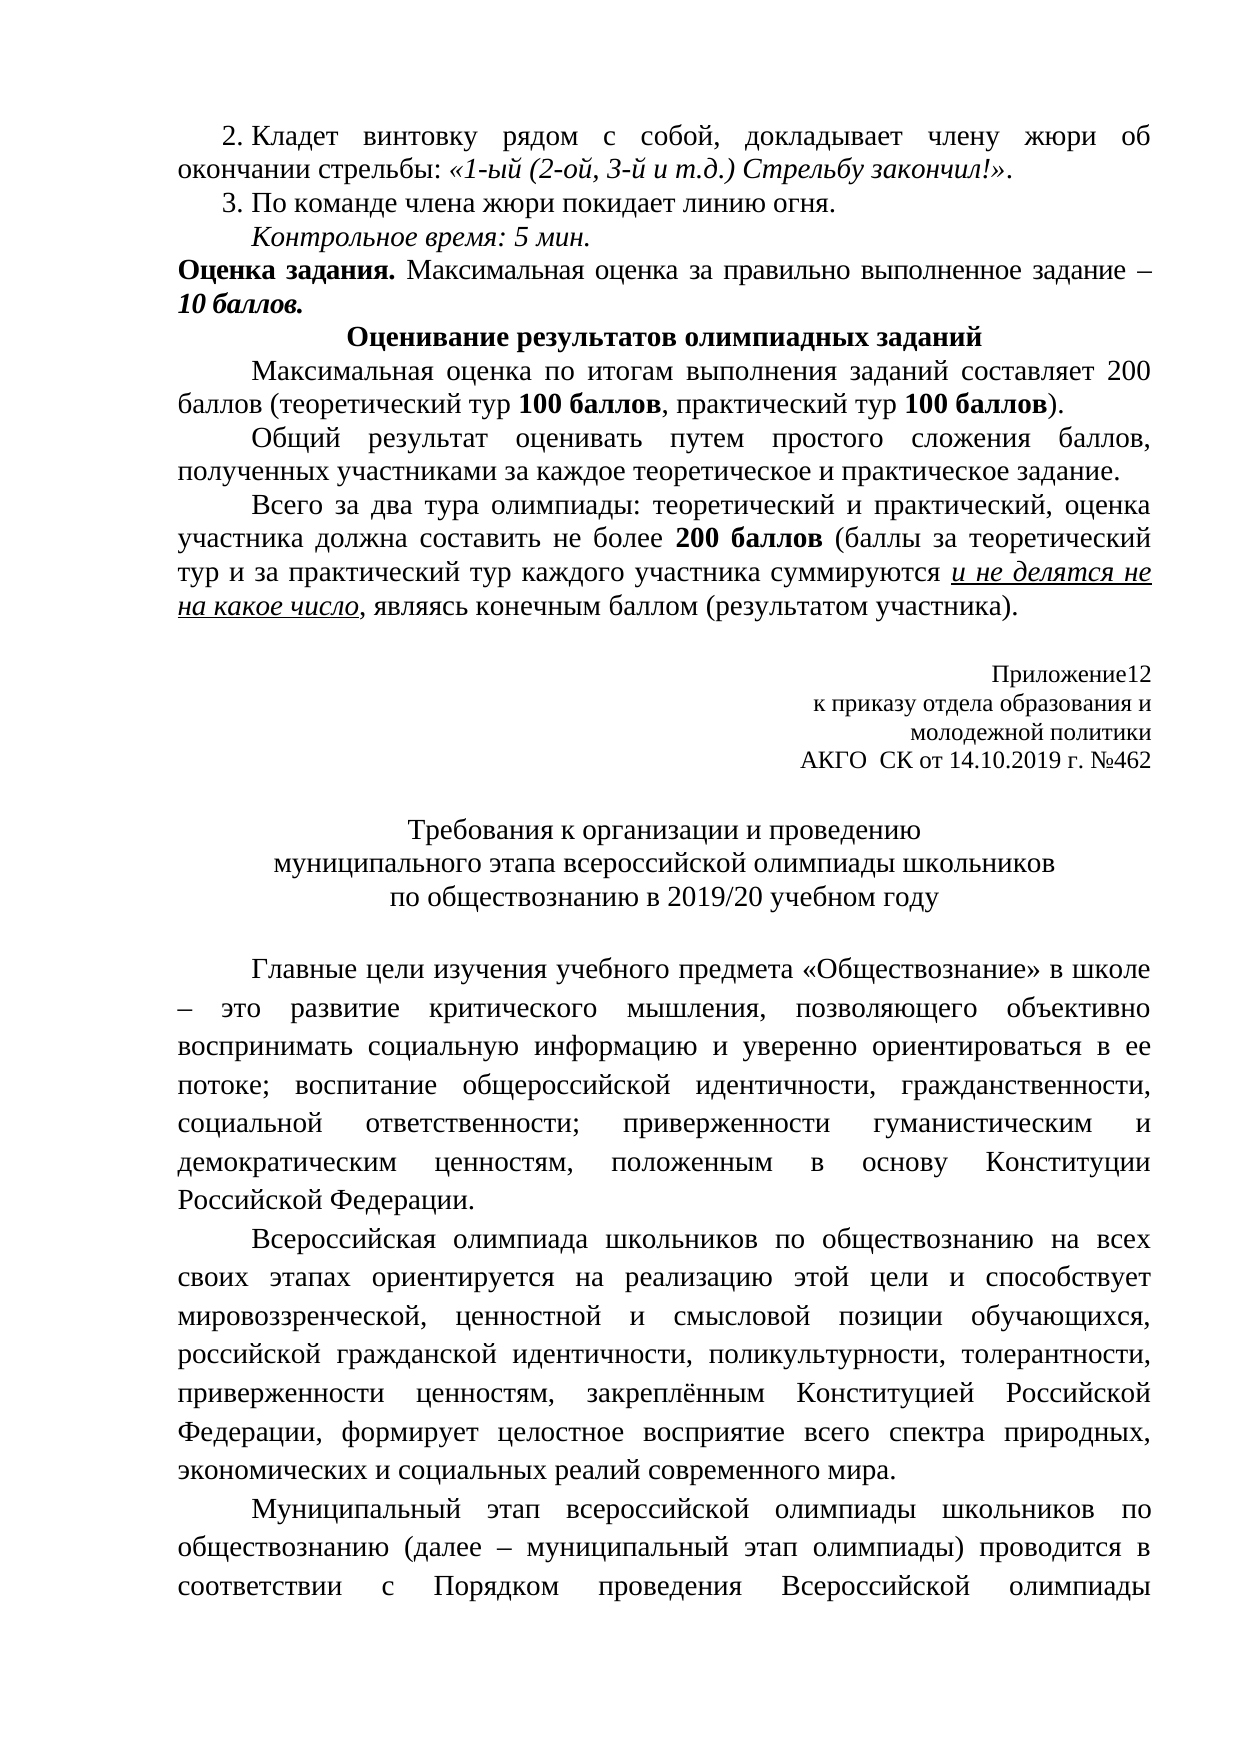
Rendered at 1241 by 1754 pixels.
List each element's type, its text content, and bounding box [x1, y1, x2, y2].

text по обществознанию в 2019/20 учебном году [177, 879, 1152, 913]
text Оценка задания. Максимальная оценка за правильно выполненное задание – 10 баллов. [177, 252, 1152, 319]
text Максимальная оценка по итогам выполнения заданий составляет 200 баллов (теоретический тур 100 баллов, практический тур 100 баллов). [177, 353, 1152, 420]
text Главные цели изучения учебного предмета «Обществознание» в школе – это развитие критического мышления, позволяющего объективно воспринимать социальную информацию и уверенно ориентироваться в ее потоке; воспитание общероссийской идентичности, гражданственности, социальной ответственности; приверженности гуманистическим и демократическим ценностям, положенным в основу Конституции Российской Федерации. [177, 951, 1152, 1216]
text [177, 1491, 1152, 1601]
text молодежной политики [177, 717, 1152, 745]
text муниципального этапа всероссийской олимпиады школьников [177, 846, 1152, 879]
list По команде члена жюри покидает линию огня. [177, 185, 1152, 219]
text АКГО СК от 14.10.2019 г. №462 [177, 745, 1152, 774]
text Приложение12 [177, 659, 1152, 688]
text Контрольное время: 5 мин. [177, 219, 1152, 252]
text Общий результат оценивать путем простого сложения баллов, полученных участниками за каждое теоретическое и практическое задание. [177, 420, 1152, 487]
list Кладет винтовку рядом с собой, докладывает члену жюри об окончании стрельбы: «1-ый (2-ой, 3-й и т.д.) Стрельбу закончил!». [177, 118, 1152, 185]
text Всероссийская олимпиада школьников по обществознанию на всех своих этапах ориентируется на реализацию этой цели и способствует мировоззренческой, ценностной и смысловой позиции обучающихся, российской гражданской идентичности, поликультурности, толерантности, приверженности ценностям, закреплённым Конституцией Российской Федерации, формирует целостное восприятие всего спектра природных, экономических и социальных реалий современного мира. [177, 1221, 1152, 1486]
text Требования к организации и проведению [177, 812, 1152, 846]
text к приказу отдела образования и [177, 688, 1152, 717]
subtitle Оценивание результатов олимпиадных заданий [177, 319, 1152, 353]
text Всего за два тура олимпиады: теоретический и практический, оценка участника должна составить не более 200 баллов (баллы за теоретический тур и за практический тур каждого участника суммируются и не делятся не на какое число, являясь конечным баллом (результатом участника). [177, 487, 1152, 621]
